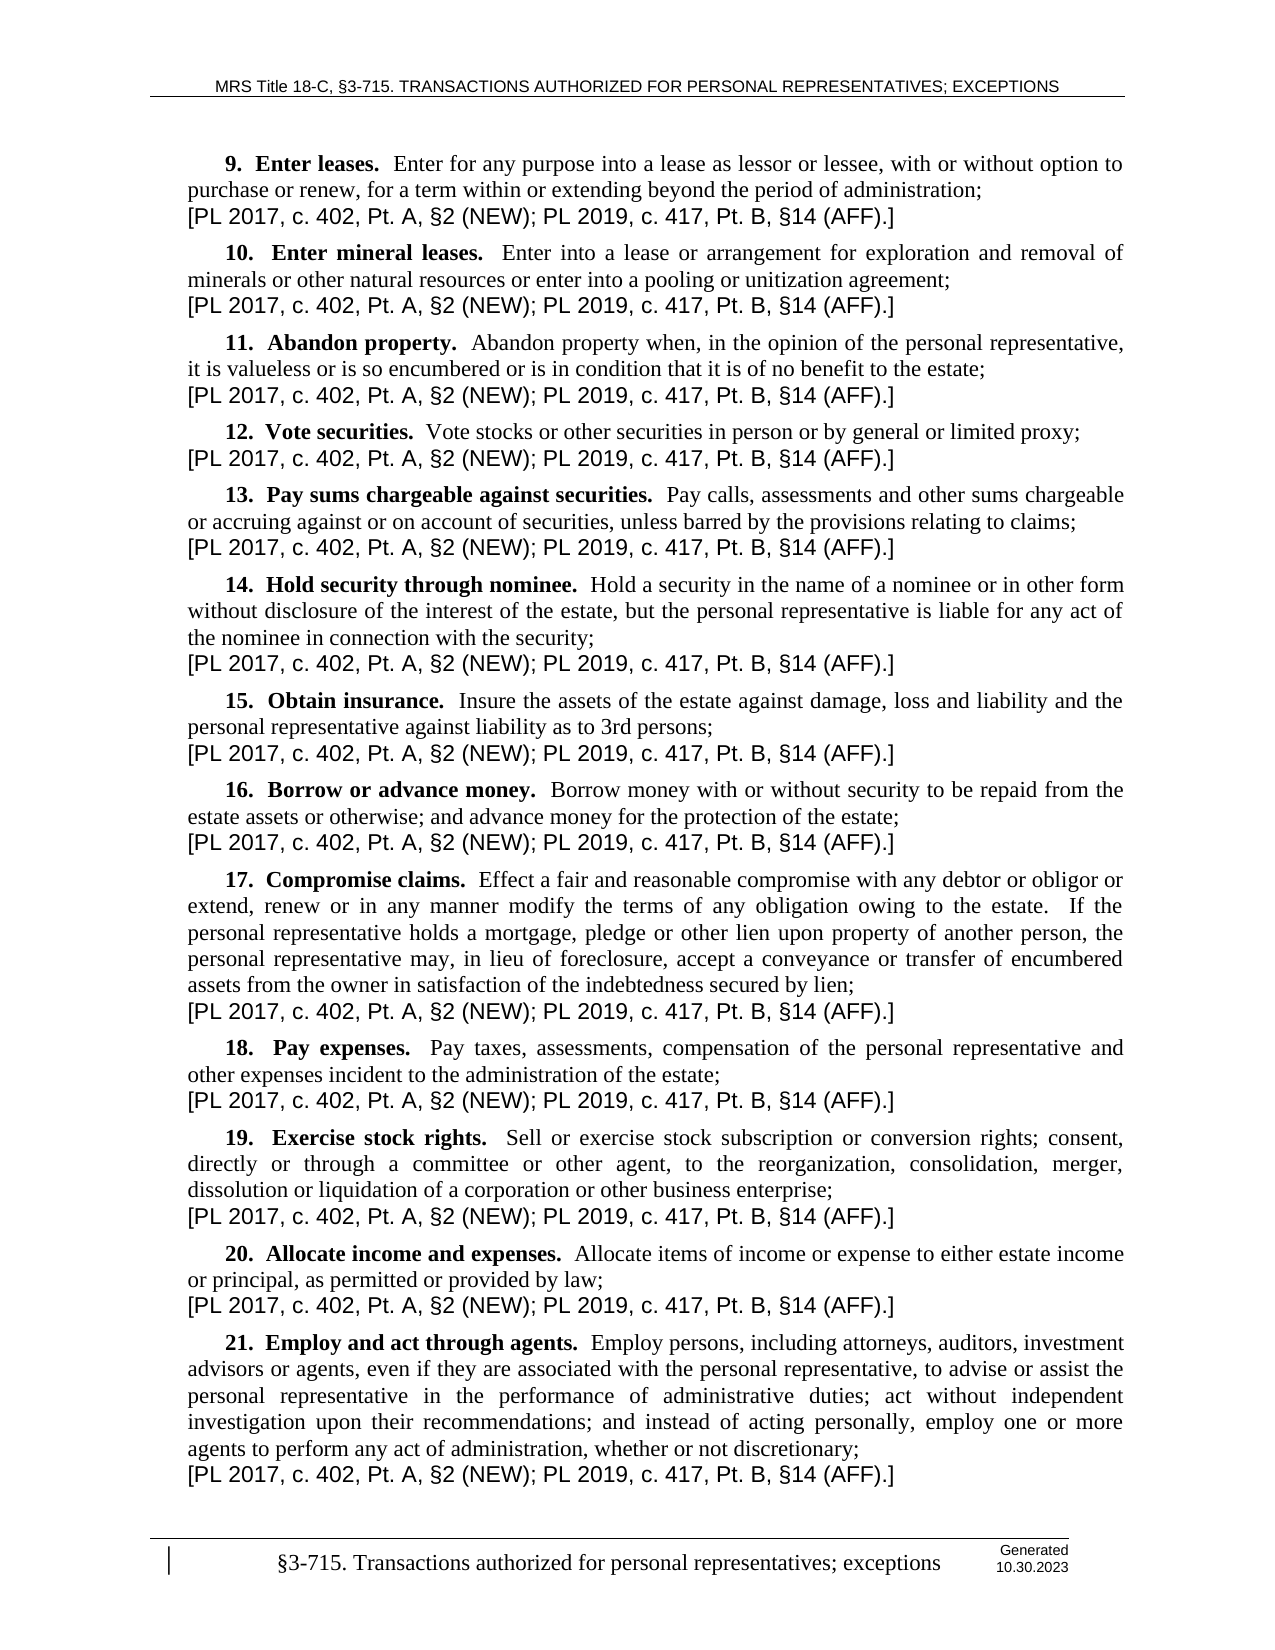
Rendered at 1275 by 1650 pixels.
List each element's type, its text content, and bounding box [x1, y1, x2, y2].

text 18. Pay expenses. Pay taxes, assessments, compensation of the personal representative and other expenses incident to the administration of the estate; [187, 1034, 1125, 1087]
text 17. Compromise claims. Effect a fair and reasonable compromise with any debtor or obligor or extend, renew or in any manner modify the terms of any obligation owing to the estate. If the personal representative holds a mortgage, pledge or other lien upon property of another person, the personal representative may, in lieu of foreclosure, accept a conveyance or transfer of encumbered assets from the owner in satisfaction of the indebtedness secured by lien; [187, 866, 1125, 998]
text 11. Abandon property. Abandon property when, in the opinion of the personal representative, it is valueless or is so encumbered or is in condition that it is of no benefit to the estate; [187, 329, 1125, 382]
text [PL 2017, c. 402, Pt. A, §2 (NEW); PL 2019, c. 417, Pt. B, §14 (AFF).] [187, 382, 1125, 408]
text 13. Pay sums chargeable against securities. Pay calls, assessments and other sums chargeable or accruing against or on account of securities, unless barred by the provisions relating to claims; [187, 482, 1125, 534]
text 21. Employ and act through agents. Employ persons, including attorneys, auditors, investment advisors or agents, even if they are associated with the personal representative, to advise or assist the personal representative in the performance of administrative duties; act without independent investigation upon their recommendations; and instead of acting personally, employ one or more agents to perform any act of administration, whether or not discretionary; [187, 1329, 1125, 1461]
text 19. Exercise stock rights. Sell or exercise stock subscription or conversion rights; consent, directly or through a committee or other agent, to the reorganization, consolidation, merger, dissolution or liquidation of a corporation or other business enterprise; [187, 1124, 1125, 1203]
text [PL 2017, c. 402, Pt. A, §2 (NEW); PL 2019, c. 417, Pt. B, §14 (AFF).] [187, 534, 1125, 561]
text [PL 2017, c. 402, Pt. A, §2 (NEW); PL 2019, c. 417, Pt. B, §14 (AFF).] [187, 1087, 1125, 1113]
text [PL 2017, c. 402, Pt. A, §2 (NEW); PL 2019, c. 417, Pt. B, §14 (AFF).] [187, 998, 1125, 1024]
text [PL 2017, c. 402, Pt. A, §2 (NEW); PL 2019, c. 417, Pt. B, §14 (AFF).] [187, 445, 1125, 471]
text 16. Borrow or advance money. Borrow money with or without security to be repaid from the estate assets or otherwise; and advance money for the protection of the estate; [187, 776, 1125, 829]
text [PL 2017, c. 402, Pt. A, §2 (NEW); PL 2019, c. 417, Pt. B, §14 (AFF).] [187, 1203, 1125, 1229]
text [PL 2017, c. 402, Pt. A, §2 (NEW); PL 2019, c. 417, Pt. B, §14 (AFF).] [187, 203, 1125, 229]
text [PL 2017, c. 402, Pt. A, §2 (NEW); PL 2019, c. 417, Pt. B, §14 (AFF).] [187, 292, 1125, 318]
text 9. Enter leases. Enter for any purpose into a lease as lessor or lessee, with or without option to purchase or renew, for a term within or extending beyond the period of administration; [187, 150, 1125, 203]
text 15. Obtain insurance. Insure the assets of the estate against damage, loss and liability and the personal representative against liability as to 3rd persons; [187, 687, 1125, 739]
text 10. Enter mineral leases. Enter into a lease or arrangement for exploration and removal of minerals or other natural resources or enter into a pooling or unitization agreement; [187, 239, 1125, 292]
text 12. Vote securities. Vote stocks or other securities in person or by general or limited proxy; [187, 418, 1125, 445]
text 20. Allocate income and expenses. Allocate items of income or expense to either estate income or principal, as permitted or provided by law; [187, 1240, 1125, 1292]
text [PL 2017, c. 402, Pt. A, §2 (NEW); PL 2019, c. 417, Pt. B, §14 (AFF).] [187, 650, 1125, 676]
text [PL 2017, c. 402, Pt. A, §2 (NEW); PL 2019, c. 417, Pt. B, §14 (AFF).] [187, 1292, 1125, 1319]
text [PL 2017, c. 402, Pt. A, §2 (NEW); PL 2019, c. 417, Pt. B, §14 (AFF).] [187, 829, 1125, 855]
text [PL 2017, c. 402, Pt. A, §2 (NEW); PL 2019, c. 417, Pt. B, §14 (AFF).] [187, 1461, 1125, 1487]
text [PL 2017, c. 402, Pt. A, §2 (NEW); PL 2019, c. 417, Pt. B, §14 (AFF).] [187, 739, 1125, 766]
text 14. Hold security through nominee. Hold a security in the name of a nominee or in other form without disclosure of the interest of the estate, but the personal representative is liable for any act of the nominee in connection with the security; [187, 571, 1125, 650]
